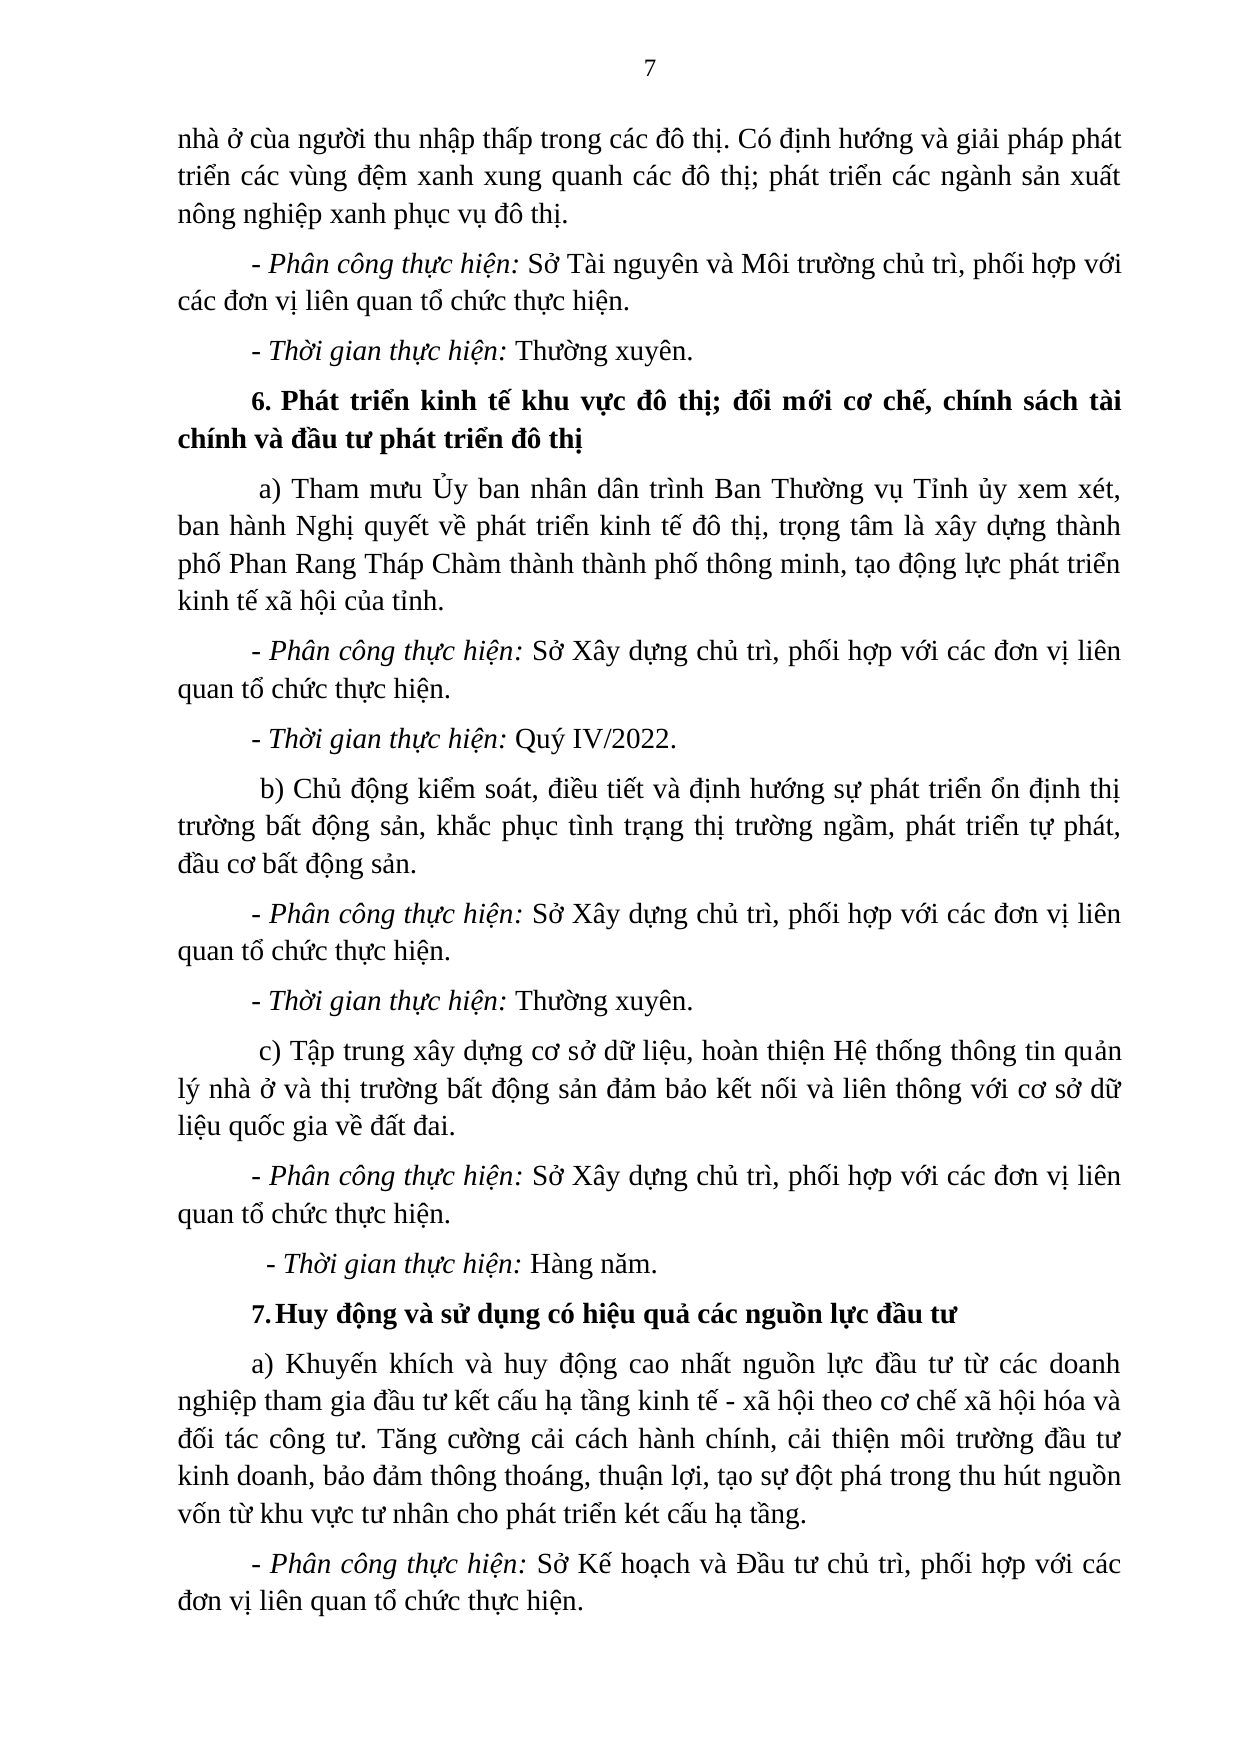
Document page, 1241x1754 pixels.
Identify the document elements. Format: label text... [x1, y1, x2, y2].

text - Thời gian thực hiện: Hàng năm. [177, 1243, 1122, 1281]
text a) Khuyến khích và huy động cao nhất nguồn lực đầu tư từ các doanh nghiệp tham gia đầu tư kết cấu hạ tầng kinh tế - xã hội theo cơ chế xã hội hóa và đối tác công tư. Tăng cường cải cách hành chính, cải thiện môi trường đầu tư kinh doanh, bảo đảm thông thoáng, thuận lợi, tạo sự đột phá trong thu hút nguồn vốn từ khu vực tư nhân cho phát triển két cấu hạ tầng. [177, 1343, 1122, 1531]
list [177, 118, 1122, 231]
text - Thời gian thực hiện: Thường xuyên. [177, 981, 1122, 1018]
text - Phân công thực hiện: Sở Xây dựng chủ trì, phối hợp với các đơn vị liên quan tổ chức thực hiện. [177, 1156, 1122, 1231]
text - Thời gian thực hiện: Quý IV/2022. [177, 718, 1122, 756]
text - Phân công thực hiện: Sở Tài nguyên và Môi trường chủ trì, phối hợp với các đơn vị liên quan tổ chức thực hiện. [177, 243, 1122, 318]
subtitle Huy động và sử dụng có hiệu quả các nguồn lực đầu tư [177, 1293, 1122, 1331]
text - Phân công thực hiện: Sở Kế hoạch và Đầu tư chủ trì, phối hợp với các đơn vị liên quan tổ chức thực hiện. [177, 1543, 1122, 1618]
text - Phân công thực hiện: Sở Xây dựng chủ trì, phối hợp với các đơn vị liên quan tổ chức thực hiện. [177, 631, 1122, 706]
text c) Tập trung xây dựng cơ sở dữ liệu, hoàn thiện Hệ thống thông tin quản lý nhà ở và thị trường bất động sản đảm bảo kết nối và liên thông với cơ sở dữ liệu quốc gia về đất đai. [177, 1031, 1122, 1143]
text - Phân công thực hiện: Sở Xây dựng chủ trì, phối hợp với các đơn vị liên quan tổ chức thực hiện. [177, 893, 1122, 968]
text a) Tham mưu Ủy ban nhân dân trình Ban Thường vụ Tỉnh ủy xem xét, ban hành Nghị quyết về phát triển kinh tế đô thị, trọng tâm là xây dựng thành phố Phan Rang Tháp Chàm thành thành phố thông minh, tạo động lực phát triển kinh tế xã hội của tỉnh. [177, 468, 1122, 618]
text - Thời gian thực hiện: Thường xuyên. [177, 331, 1122, 368]
text b) Chủ động kiểm soát, điều tiết và định hướng sự phát triển ổn định thị trường bất động sản, khắc phục tình trạng thị trường ngầm, phát triển tự phát, đầu cơ bất động sản. [177, 768, 1122, 881]
subtitle Phát triển kinh tế khu vực đô thị; đổi mới cơ chế, chính sách tài chính và đầu tư phát triển đô thị [177, 381, 1122, 456]
